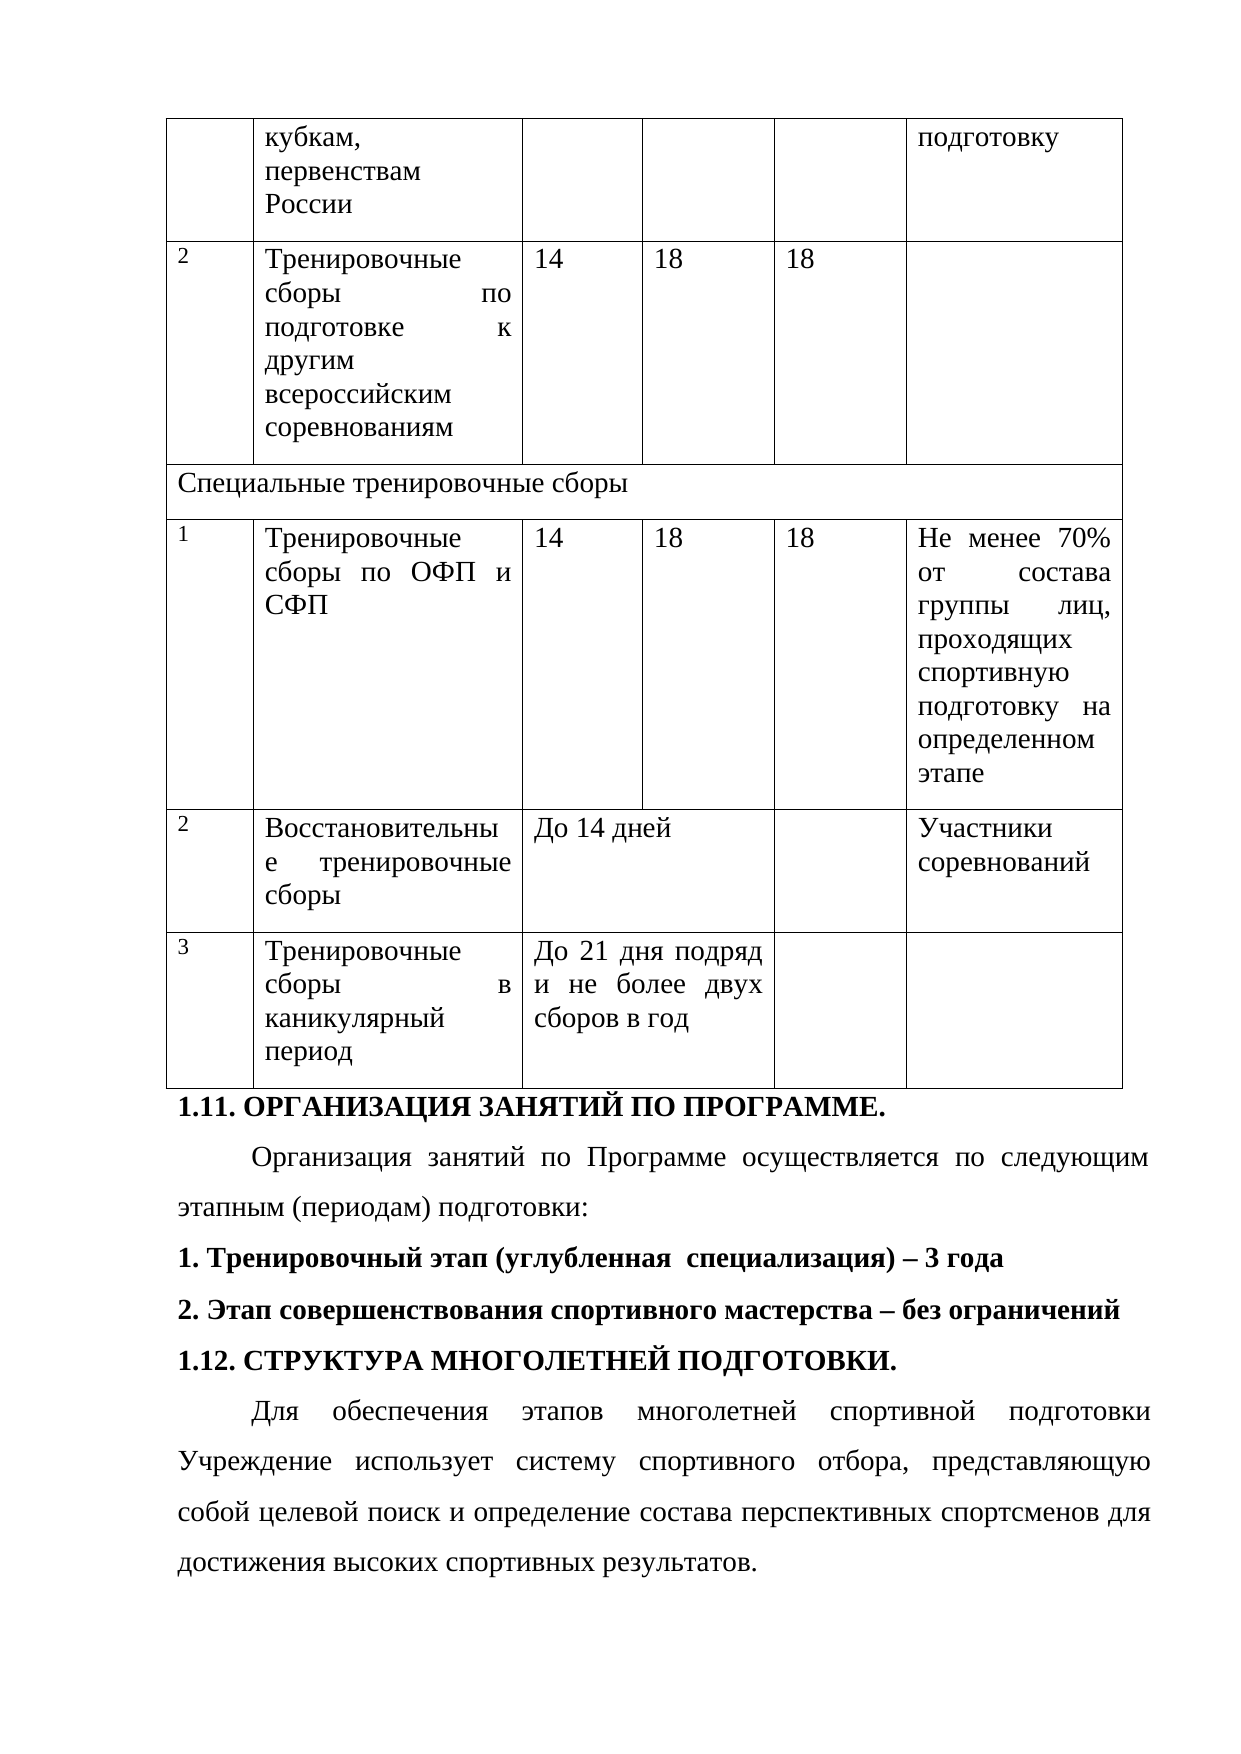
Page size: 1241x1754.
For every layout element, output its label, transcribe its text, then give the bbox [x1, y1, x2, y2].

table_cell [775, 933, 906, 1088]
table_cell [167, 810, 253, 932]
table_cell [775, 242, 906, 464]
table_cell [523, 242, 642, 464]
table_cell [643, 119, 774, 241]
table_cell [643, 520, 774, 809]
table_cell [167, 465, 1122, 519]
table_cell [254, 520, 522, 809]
text 1.12. СТРУКТУРА МНОГОЛЕТНЕЙ ПОДГОТОВКИ. [177, 1343, 1152, 1376]
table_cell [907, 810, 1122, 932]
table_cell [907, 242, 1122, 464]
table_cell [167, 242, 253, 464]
text 1.11. ОРГАНИЗАЦИЯ ЗАНЯТИЙ ПО ПРОГРАММЕ. [177, 1089, 1149, 1122]
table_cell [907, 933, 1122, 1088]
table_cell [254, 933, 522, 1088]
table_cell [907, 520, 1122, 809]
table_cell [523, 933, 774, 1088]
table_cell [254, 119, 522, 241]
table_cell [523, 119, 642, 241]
text Для обеспечения этапов многолетней спортивной подготовки Учреждение использует систему спортивного отбора, представляющую собой целевой поиск и определение состава перспективных спортсменов для достижения высоких спортивных результатов. [177, 1393, 1152, 1578]
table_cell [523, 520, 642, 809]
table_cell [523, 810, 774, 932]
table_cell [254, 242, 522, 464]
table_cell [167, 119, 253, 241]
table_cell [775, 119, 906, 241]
text 1. Тренировочный этап (углубленная специализация) – 3 года [177, 1240, 1152, 1273]
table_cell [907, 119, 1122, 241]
text Организация занятий по Программе осуществляется по следующим этапным (периодам) подготовки: [177, 1139, 1149, 1223]
text 2. Этап совершенствования спортивного мастерства – без ограничений [177, 1292, 1152, 1326]
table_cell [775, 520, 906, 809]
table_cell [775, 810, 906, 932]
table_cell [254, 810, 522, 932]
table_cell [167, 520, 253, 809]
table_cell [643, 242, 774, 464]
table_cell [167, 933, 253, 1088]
